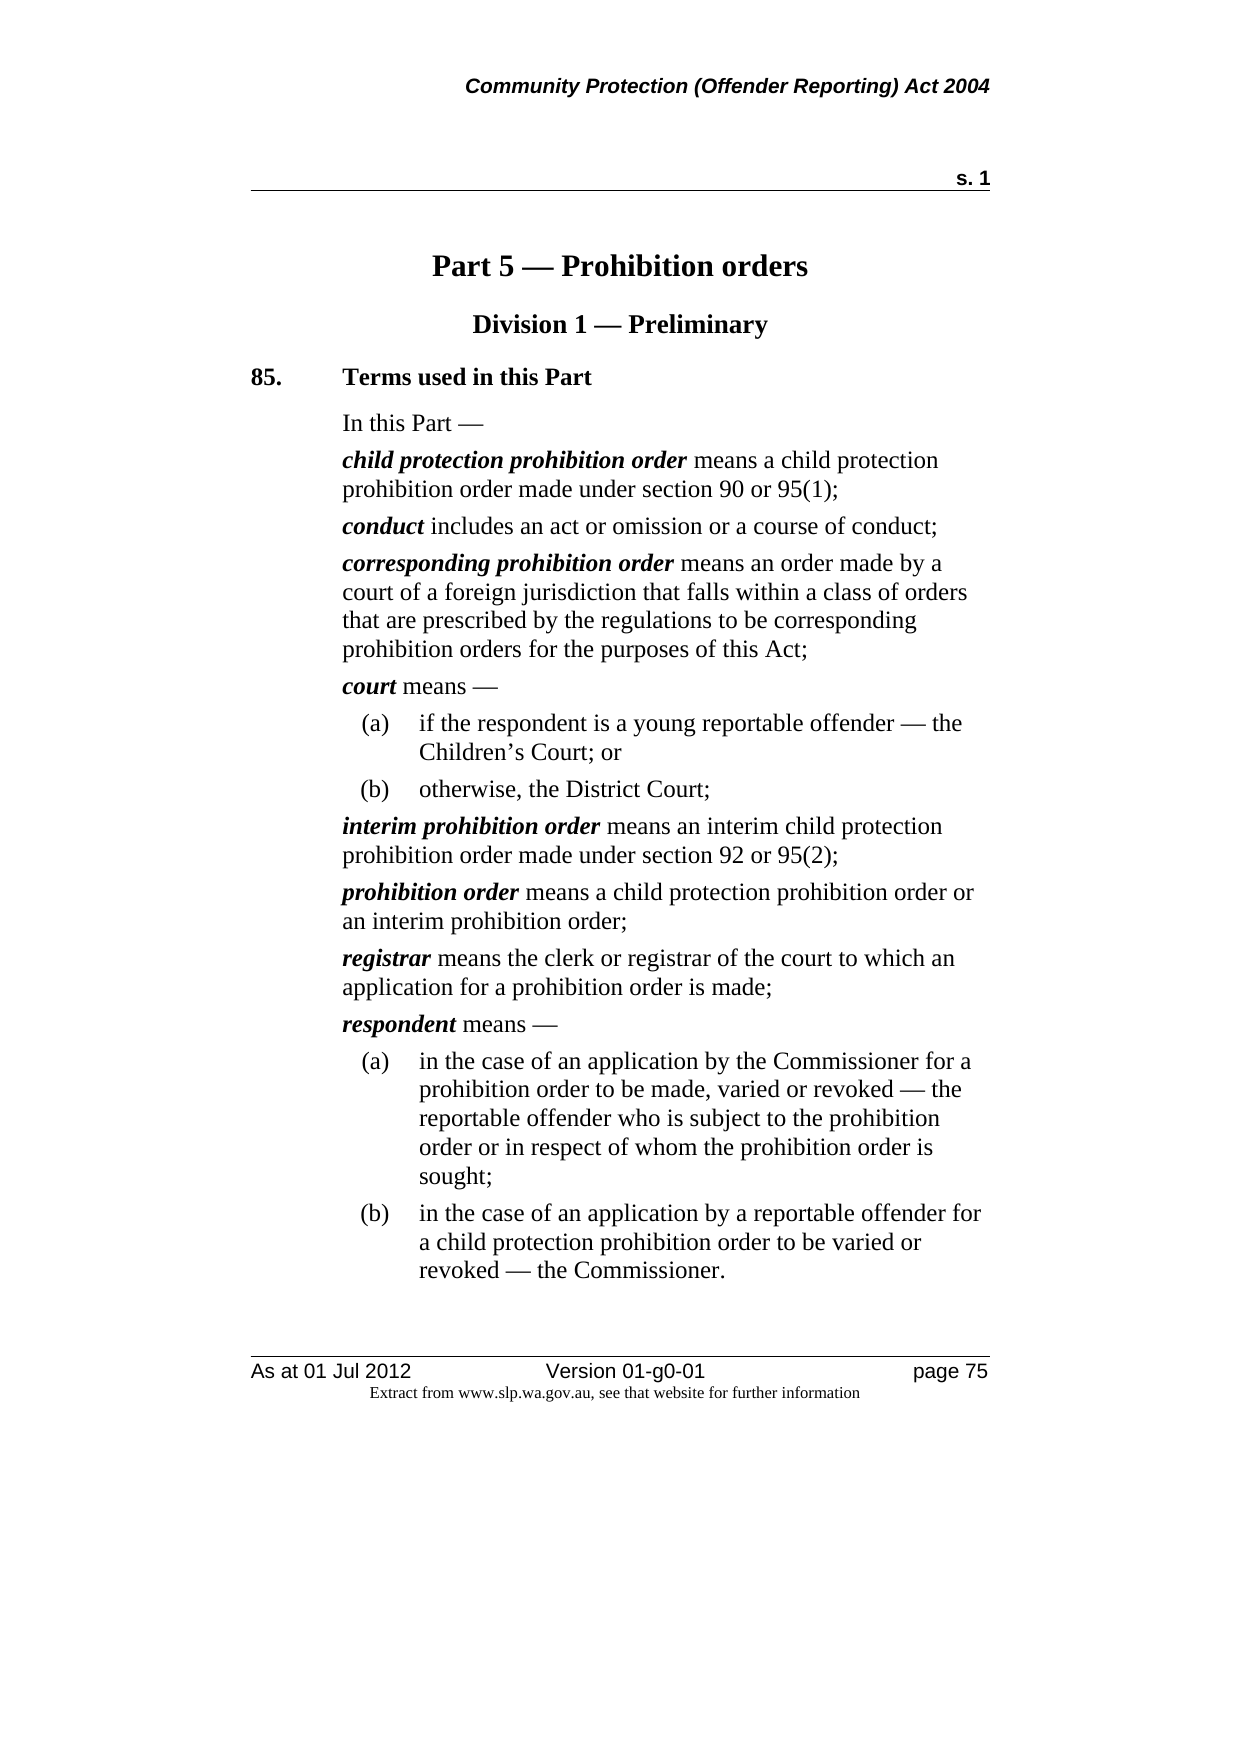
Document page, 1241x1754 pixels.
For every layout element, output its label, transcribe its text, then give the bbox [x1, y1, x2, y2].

subtitle 85. Terms used in this Part [251, 362, 990, 391]
subtitle Part 5 — Prohibition orders [251, 247, 990, 283]
text (a) in the case of an application by the Commissioner for a prohibition order to be made, varied or revoked — the reportable offender who is subject to the prohibition order or in respect of whom the prohibition order is sought; [251, 1046, 990, 1189]
text child protection prohibition order means a child protection prohibition order made under section 90 or 95(1); [251, 445, 990, 502]
text (b) otherwise, the District Court; [251, 774, 990, 803]
text In this Part — [251, 408, 990, 437]
text interim prohibition order means an interim child protection prohibition order made under section 92 or 95(2); [251, 811, 990, 869]
text conduct includes an act or omission or a course of conduct; [251, 511, 990, 539]
text court means — [251, 671, 990, 700]
text corresponding prohibition order means an order made by a court of a foreign jurisdiction that falls within a class of orders that are prescribed by the regulations to be corresponding prohibition orders for the purposes of this Act; [251, 548, 990, 663]
text respondent means — [251, 1009, 990, 1037]
subtitle Division 1 — Preliminary [251, 308, 990, 339]
text registrar means the clerk or registrar of the court to which an application for a prohibition order is made; [251, 943, 990, 1000]
text (a) if the respondent is a young reportable offender — the Children’s Court; or [251, 708, 990, 766]
text prohibition order means a child protection prohibition order or an interim prohibition order; [251, 877, 990, 934]
text (b) in the case of an application by a reportable offender for a child protection prohibition order to be varied or revoked — the Commissioner. [251, 1198, 990, 1284]
